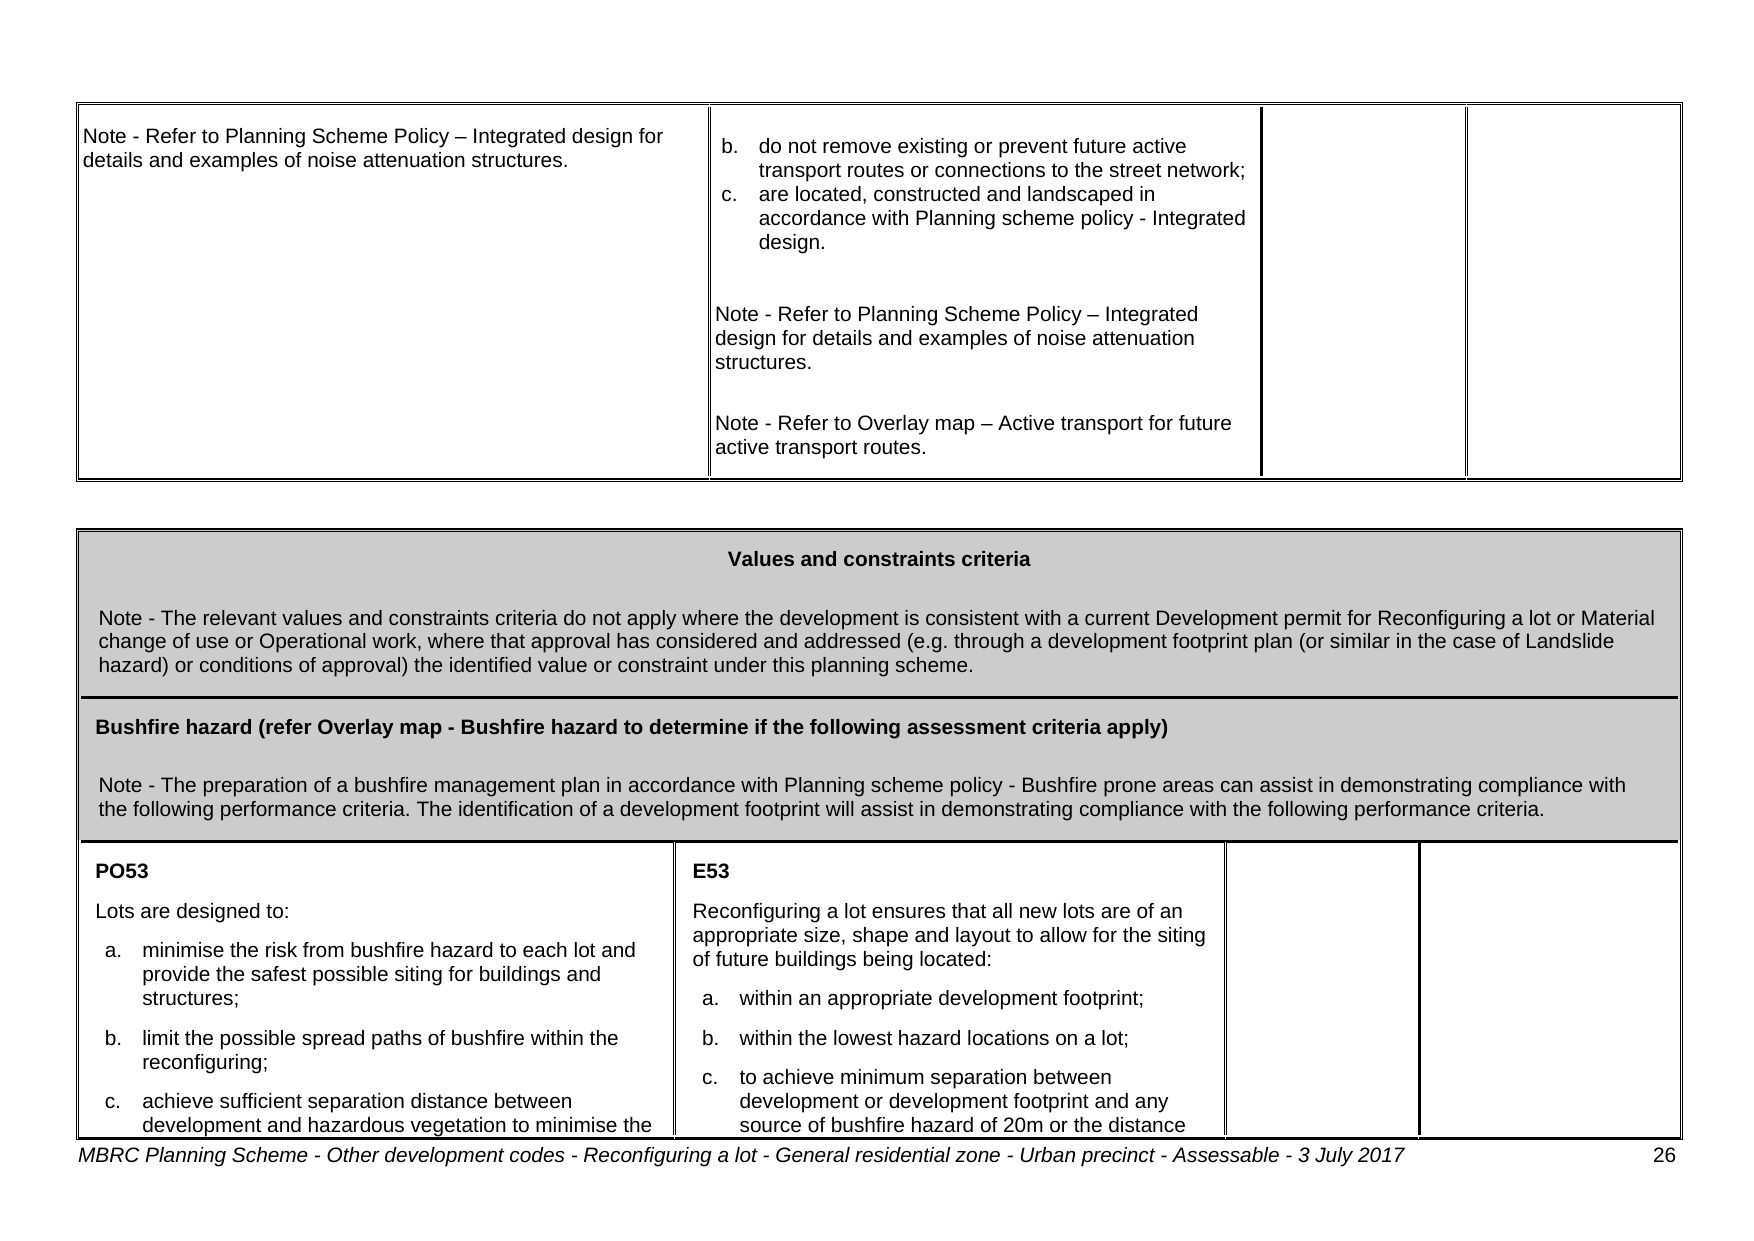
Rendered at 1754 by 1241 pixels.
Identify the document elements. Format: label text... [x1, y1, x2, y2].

table_cell [1261, 105, 1467, 478]
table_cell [710, 105, 1261, 478]
table_header Values and constraints criteria [79, 532, 1680, 696]
table_cell [1467, 105, 1680, 478]
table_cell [79, 105, 709, 478]
table_cell Bushfire hazard (refer Overlay map - Bushfire hazard to determine if the following assessment criteria apply) [79, 696, 1680, 840]
table_cell [1419, 840, 1680, 1137]
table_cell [79, 840, 674, 1137]
table_cell [1226, 843, 1419, 1137]
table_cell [675, 843, 1226, 1137]
